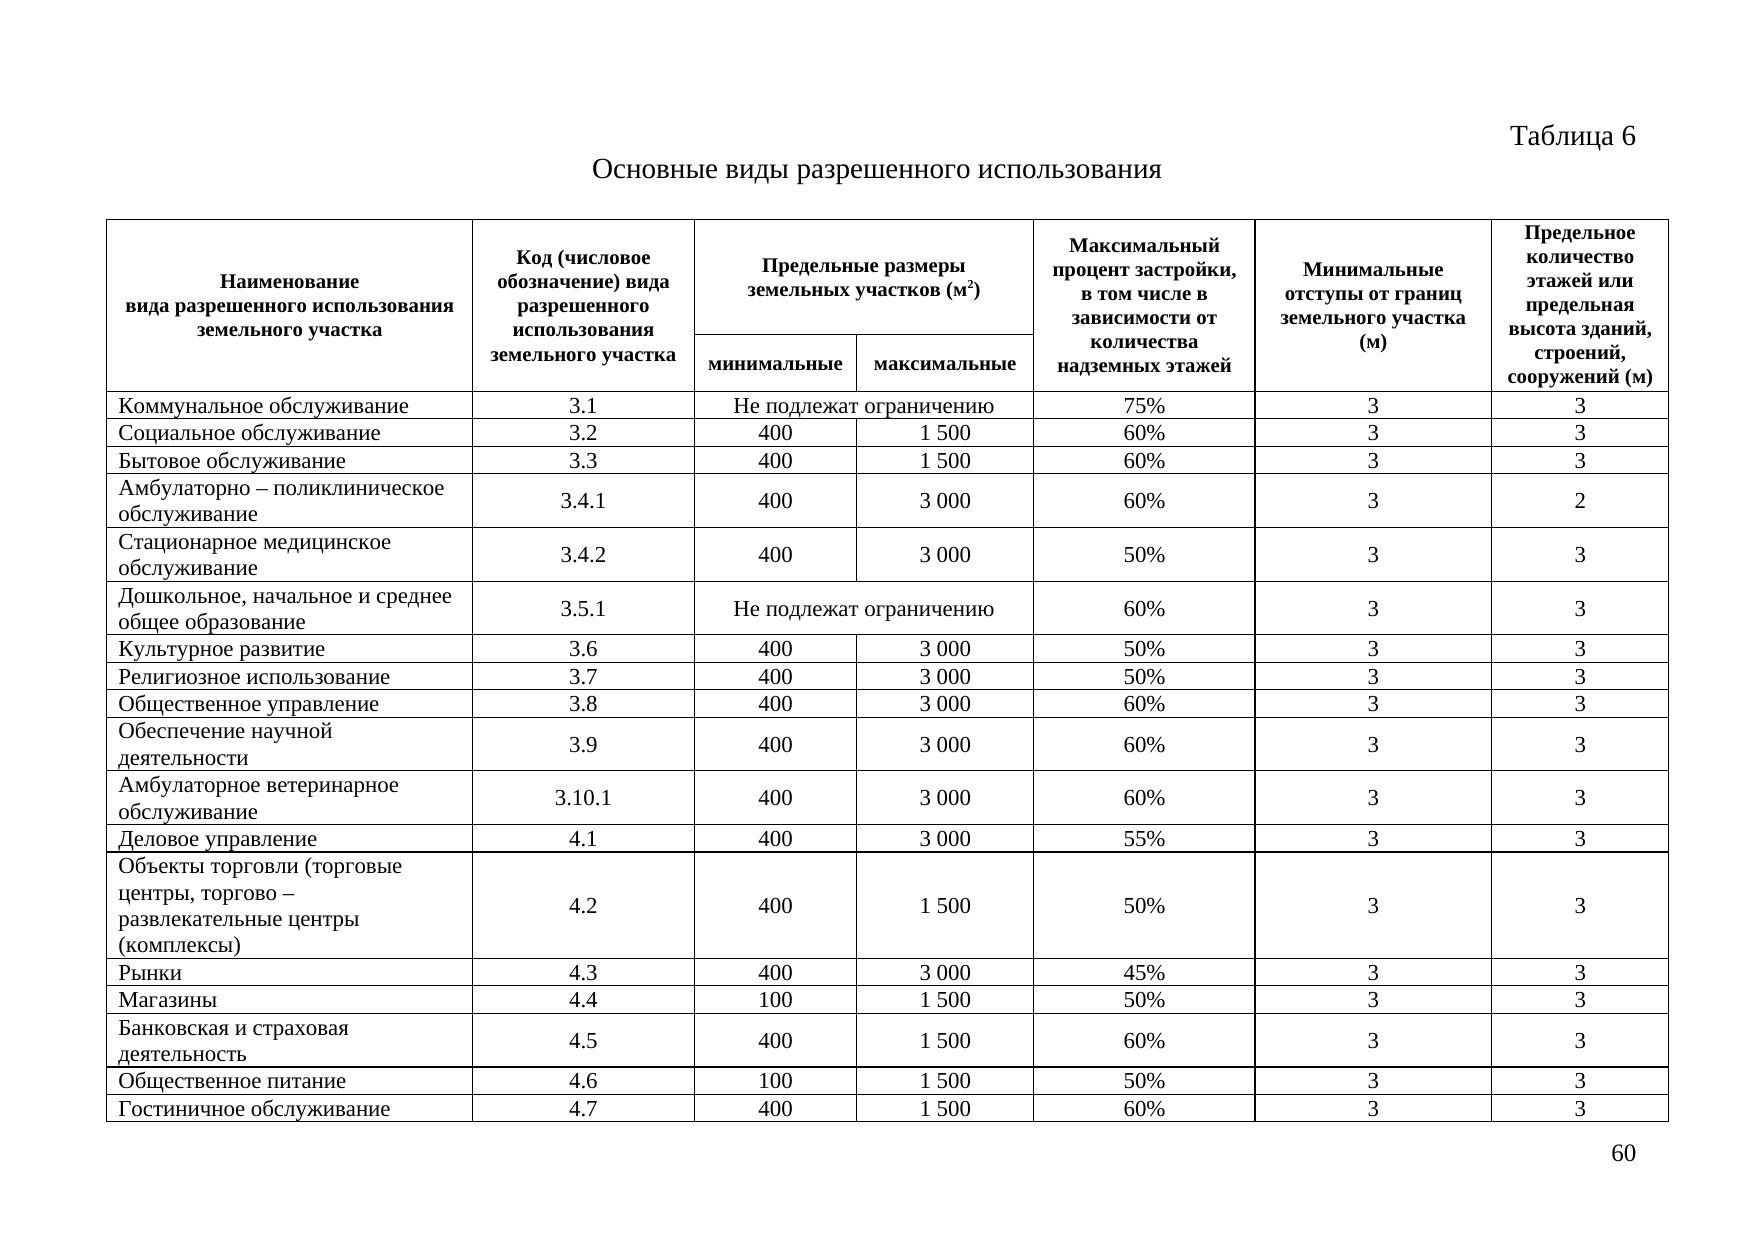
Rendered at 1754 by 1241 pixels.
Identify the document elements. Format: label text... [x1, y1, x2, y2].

table_cell 400 [695, 718, 856, 770]
table_cell 3 [1256, 771, 1491, 824]
table_cell 1 500 [857, 986, 1033, 1013]
table_cell 3 000 [857, 718, 1033, 770]
table_cell 3 [1256, 635, 1491, 662]
table_cell 3 [1492, 771, 1668, 824]
table_cell максимальные [857, 335, 1033, 391]
table_cell 400 [695, 959, 856, 985]
table_cell Не подлежат ограничению [695, 392, 1033, 418]
table_cell 3 000 [857, 635, 1033, 662]
table_header Минимальные отступы от границ земельного участка (м) [1256, 220, 1491, 391]
table_cell 400 [695, 635, 856, 662]
table_cell минимальные [695, 335, 856, 391]
table_cell 60% [1034, 690, 1254, 717]
table_cell Банковская и страховая деятельность [107, 1014, 472, 1066]
table_cell 3.7 [473, 663, 694, 689]
table_cell 400 [695, 419, 856, 446]
table_cell 4.7 [473, 1095, 694, 1121]
table_cell 3 000 [857, 690, 1033, 717]
table_cell 3.9 [473, 718, 694, 770]
table_cell Деловое управление [107, 825, 472, 851]
table_cell 50% [1034, 528, 1254, 581]
table_cell 3 [1492, 528, 1668, 581]
table_cell 3 [1492, 663, 1668, 689]
table_cell 60% [1034, 474, 1254, 527]
table_cell 3.4.1 [473, 474, 694, 527]
table_cell 50% [1034, 853, 1254, 958]
table_cell Религиозное использование [107, 663, 472, 689]
table_cell Бытовое обслуживание [107, 447, 472, 473]
table_cell 3 [1492, 986, 1668, 1013]
table_cell 60% [1034, 419, 1254, 446]
table_header Предельное количество этажей или предельная высота зданий, строений, сооружений (м) [1492, 220, 1668, 391]
table_cell 3 [1256, 825, 1491, 851]
table_cell 3 [1256, 1014, 1491, 1066]
table_cell Социальное обслуживание [107, 419, 472, 446]
table_cell 3 [1492, 690, 1668, 717]
table_cell 4.2 [473, 853, 694, 958]
table_cell 3 [1256, 582, 1491, 634]
table_cell Рынки [107, 959, 472, 985]
table_cell 3.8 [473, 690, 694, 717]
table_cell 55% [1034, 825, 1254, 851]
table_cell Коммунальное обслуживание [107, 392, 472, 418]
table_cell 50% [1034, 1068, 1254, 1094]
table_cell Амбулаторно – поликлиническое обслуживание [107, 474, 472, 527]
table_cell 3 [1256, 959, 1491, 985]
table_cell 1 500 [857, 1068, 1033, 1094]
table_cell Культурное развитие [107, 635, 472, 662]
table_cell 400 [695, 1014, 856, 1066]
table_header Максимальный процент застройки, в том числе в зависимости от количества надземных этажей [1034, 220, 1254, 391]
table_cell Объекты торговли (торговые центры, торгово – развлекательные центры (комплексы) [107, 853, 472, 958]
table_cell 3.5.1 [473, 582, 694, 634]
table_cell 3.2 [473, 419, 694, 446]
table_cell 3 [1256, 474, 1491, 527]
text Таблица 6 [118, 118, 1636, 152]
table_cell 3 [1256, 1095, 1491, 1121]
table_cell 3 [1256, 853, 1491, 958]
table_cell 75% [1034, 392, 1254, 418]
table_cell 3.10.1 [473, 771, 694, 824]
table_cell 3 [1492, 635, 1668, 662]
table_cell 4.6 [473, 1068, 694, 1094]
table_cell 3 [1492, 1095, 1668, 1121]
table_cell 400 [695, 663, 856, 689]
table_cell 4.5 [473, 1014, 694, 1066]
table_cell 3 [1492, 447, 1668, 473]
table_cell 3 [1256, 392, 1491, 418]
table_cell 3.3 [473, 447, 694, 473]
table_cell 3 [1256, 690, 1491, 717]
text Основные виды разрешенного использования [118, 152, 1636, 185]
table_cell 3 000 [857, 474, 1033, 527]
table_cell 3 [1256, 986, 1491, 1013]
table_cell 400 [695, 1095, 856, 1121]
table_cell 3 [1492, 392, 1668, 418]
table_cell 3 [1492, 959, 1668, 985]
table_cell 400 [695, 690, 856, 717]
table_cell Не подлежат ограничению [695, 582, 1033, 634]
table_cell 100 [695, 1068, 856, 1094]
table_cell 400 [695, 771, 856, 824]
table_cell 3 [1256, 528, 1491, 581]
table_cell 3 [1256, 419, 1491, 446]
table_cell Гостиничное обслуживание [107, 1095, 472, 1121]
table_cell Дошкольное, начальное и среднее общее образование [107, 582, 472, 634]
table_cell 60% [1034, 771, 1254, 824]
table_cell 3 000 [857, 663, 1033, 689]
table_cell 50% [1034, 663, 1254, 689]
table_cell 3 [1492, 853, 1668, 958]
table_cell 1 500 [857, 1095, 1033, 1121]
table_cell 3 [1492, 1068, 1668, 1094]
table_cell 3 [1492, 419, 1668, 446]
table_cell 3.4.2 [473, 528, 694, 581]
table_cell 3 [1256, 447, 1491, 473]
table_cell 45% [1034, 959, 1254, 985]
table_cell 4.3 [473, 959, 694, 985]
table_cell 3 [1492, 1014, 1668, 1066]
table_cell 3.1 [473, 392, 694, 418]
table_cell 3 000 [857, 528, 1033, 581]
table_cell 4.1 [473, 825, 694, 851]
table_cell 3 000 [857, 959, 1033, 985]
table_cell 3 000 [857, 771, 1033, 824]
table_header Код (числовое обозначение) вида разрешенного использования земельного участка [473, 220, 694, 391]
table_cell 1 500 [857, 447, 1033, 473]
table_cell Общественное управление [107, 690, 472, 717]
table_header Наименование вида разрешенного использования земельного участка [107, 220, 472, 391]
table_cell Магазины [107, 986, 472, 1013]
table_cell 2 [1492, 474, 1668, 527]
table_cell 400 [695, 474, 856, 527]
table_cell 3 [1492, 582, 1668, 634]
table_cell Амбулаторное ветеринарное обслуживание [107, 771, 472, 824]
table_cell 3 [1256, 663, 1491, 689]
table_cell 60% [1034, 582, 1254, 634]
table_cell 50% [1034, 635, 1254, 662]
table_header Предельные размеры земельных участков (м2) [695, 220, 1033, 333]
table_cell 3 000 [857, 825, 1033, 851]
table_cell 100 [695, 986, 856, 1013]
table_cell 3 [1256, 1068, 1491, 1094]
table_cell 3 [1492, 718, 1668, 770]
table_cell 60% [1034, 447, 1254, 473]
table_cell 60% [1034, 1014, 1254, 1066]
table_cell Общественное питание [107, 1068, 472, 1094]
table_cell 3 [1256, 718, 1491, 770]
table_cell 1 500 [857, 1014, 1033, 1066]
table_cell 1 500 [857, 419, 1033, 446]
table_cell 3.6 [473, 635, 694, 662]
table_cell 400 [695, 447, 856, 473]
table_cell Обеспечение научной деятельности [107, 718, 472, 770]
table_cell 3 [1492, 825, 1668, 851]
table_cell 60% [1034, 718, 1254, 770]
table_cell 400 [695, 825, 856, 851]
table_cell 1 500 [857, 853, 1033, 958]
table_cell Стационарное медицинское обслуживание [107, 528, 472, 581]
table_cell 50% [1034, 986, 1254, 1013]
table_cell 400 [695, 853, 856, 958]
table_cell 60% [1034, 1095, 1254, 1121]
table_cell 4.4 [473, 986, 694, 1013]
table_cell 400 [695, 528, 856, 581]
